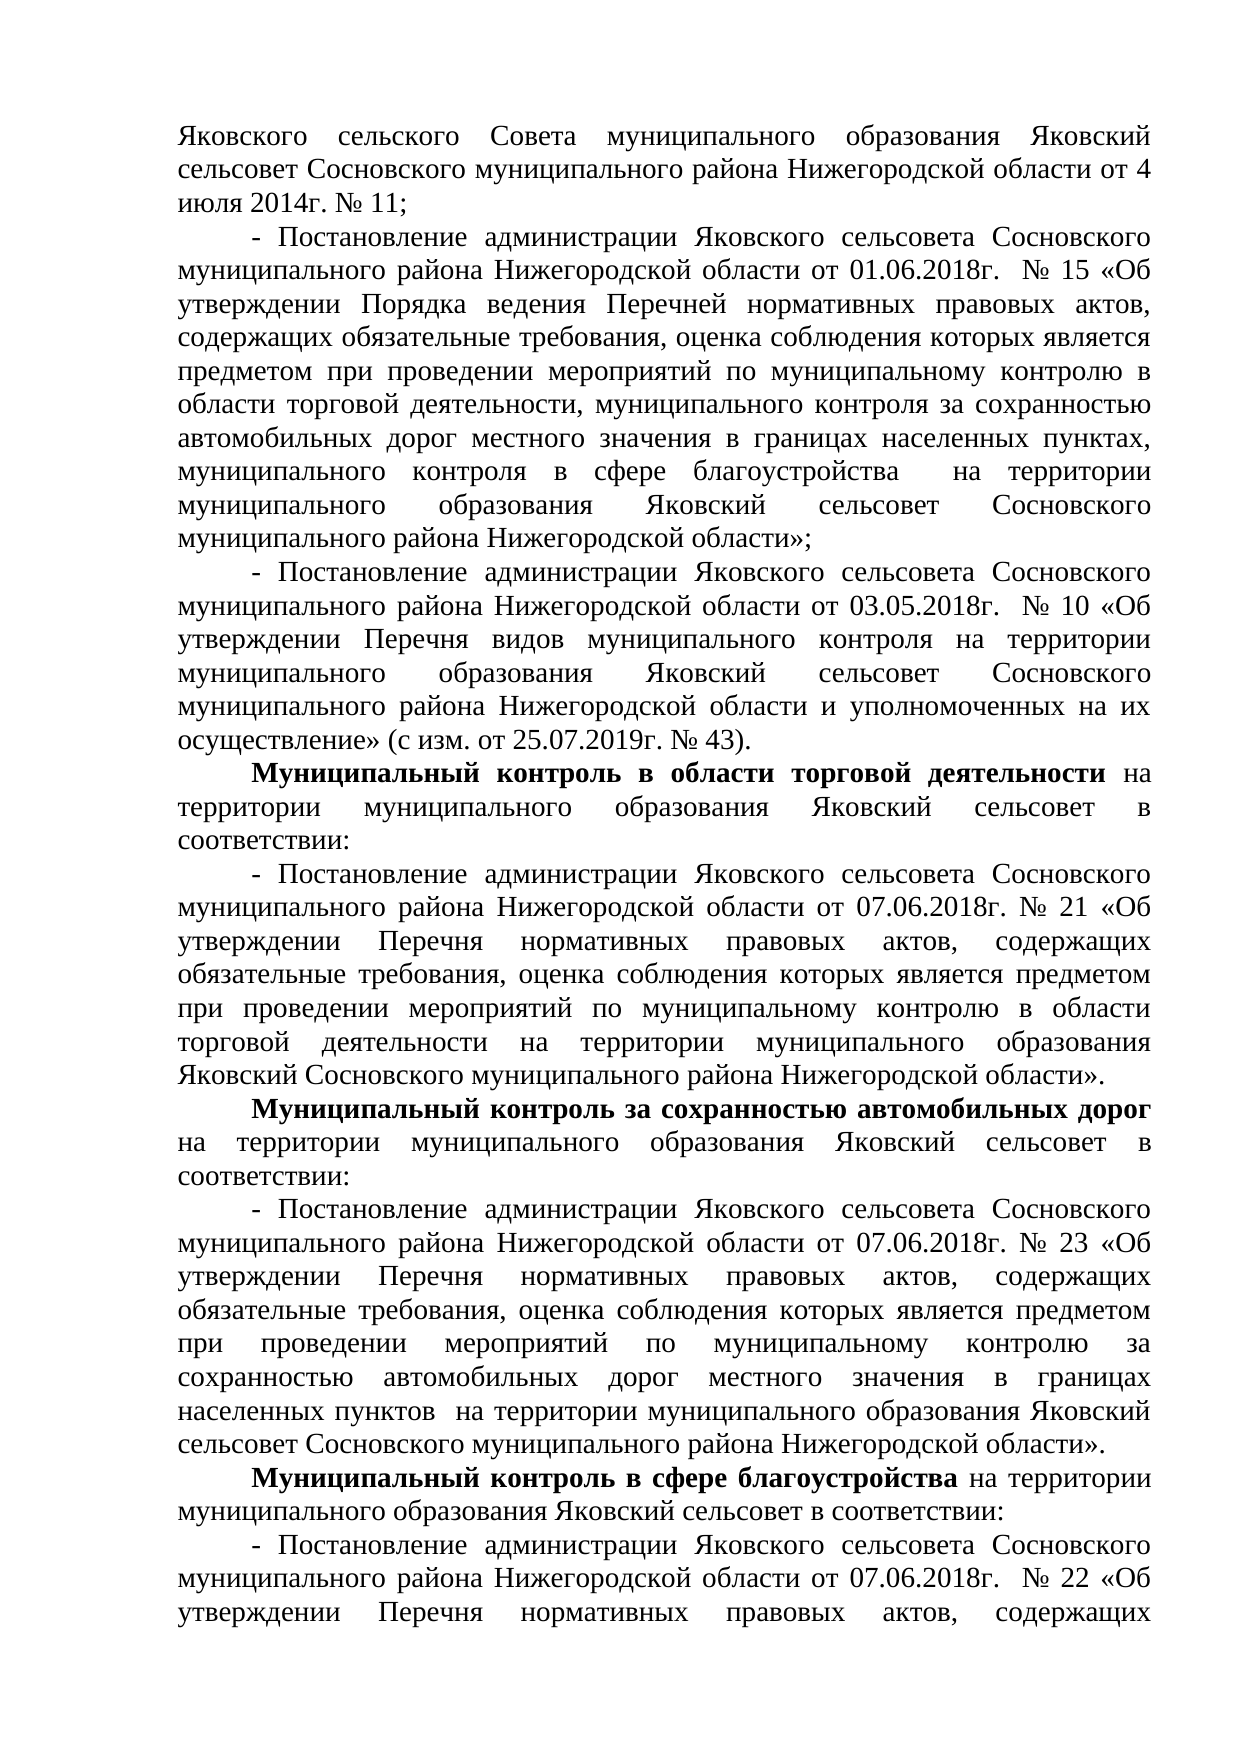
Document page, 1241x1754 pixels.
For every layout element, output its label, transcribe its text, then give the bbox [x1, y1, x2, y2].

text Муниципальный контроль в сфере благоустройства на территории муниципального образования Яковский сельсовет в соответствии: [177, 1460, 1152, 1527]
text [177, 118, 1152, 219]
text Муниципальный контроль за сохранностью автомобильных дорог на территории муниципального образования Яковский сельсовет в соответствии: [177, 1091, 1152, 1191]
text - Постановление администрации Яковского сельсовета Сосновского муниципального района Нижегородской области от 07.06.2018г. № 21 «Об утверждении Перечня нормативных правовых актов, содержащих обязательные требования, оценка соблюдения которых является предметом при проведении мероприятий по муниципальному контролю в области торговой деятельности на территории муниципального образования Яковский Сосновского муниципального района Нижегородской области». [177, 856, 1152, 1091]
text - Постановление администрации Яковского сельсовета Сосновского муниципального района Нижегородской области от 03.05.2018г. № 10 «Об утверждении Перечня видов муниципального контроля на территории муниципального образования Яковский сельсовет Сосновского муниципального района Нижегородской области и уполномоченных на их осуществление» (с изм. от 25.07.2019г. № 43). [177, 554, 1152, 755]
text - Постановление администрации Яковского сельсовета Сосновского муниципального района Нижегородской области от 01.06.2018г. № 15 «Об утверждении Порядка ведения Перечней нормативных правовых актов, содержащих обязательные требования, оценка соблюдения которых является предметом при проведении мероприятий по муниципальному контролю в области торговой деятельности, муниципального контроля за сохранностью автомобильных дорог местного значения в границах населенных пунктах, муниципального контроля в сфере благоустройства на территории муниципального образования Яковский сельсовет Сосновского муниципального района Нижегородской области»; [177, 219, 1152, 554]
text Муниципальный контроль в области торговой деятельности на территории муниципального образования Яковский сельсовет в соответствии: [177, 755, 1152, 856]
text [177, 1527, 1152, 1627]
text - Постановление администрации Яковского сельсовета Сосновского муниципального района Нижегородской области от 07.06.2018г. № 23 «Об утверждении Перечня нормативных правовых актов, содержащих обязательные требования, оценка соблюдения которых является предметом при проведении мероприятий по муниципальному контролю за сохранностью автомобильных дорог местного значения в границах населенных пунктов на территории муниципального образования Яковский сельсовет Сосновского муниципального района Нижегородской области». [177, 1191, 1152, 1460]
